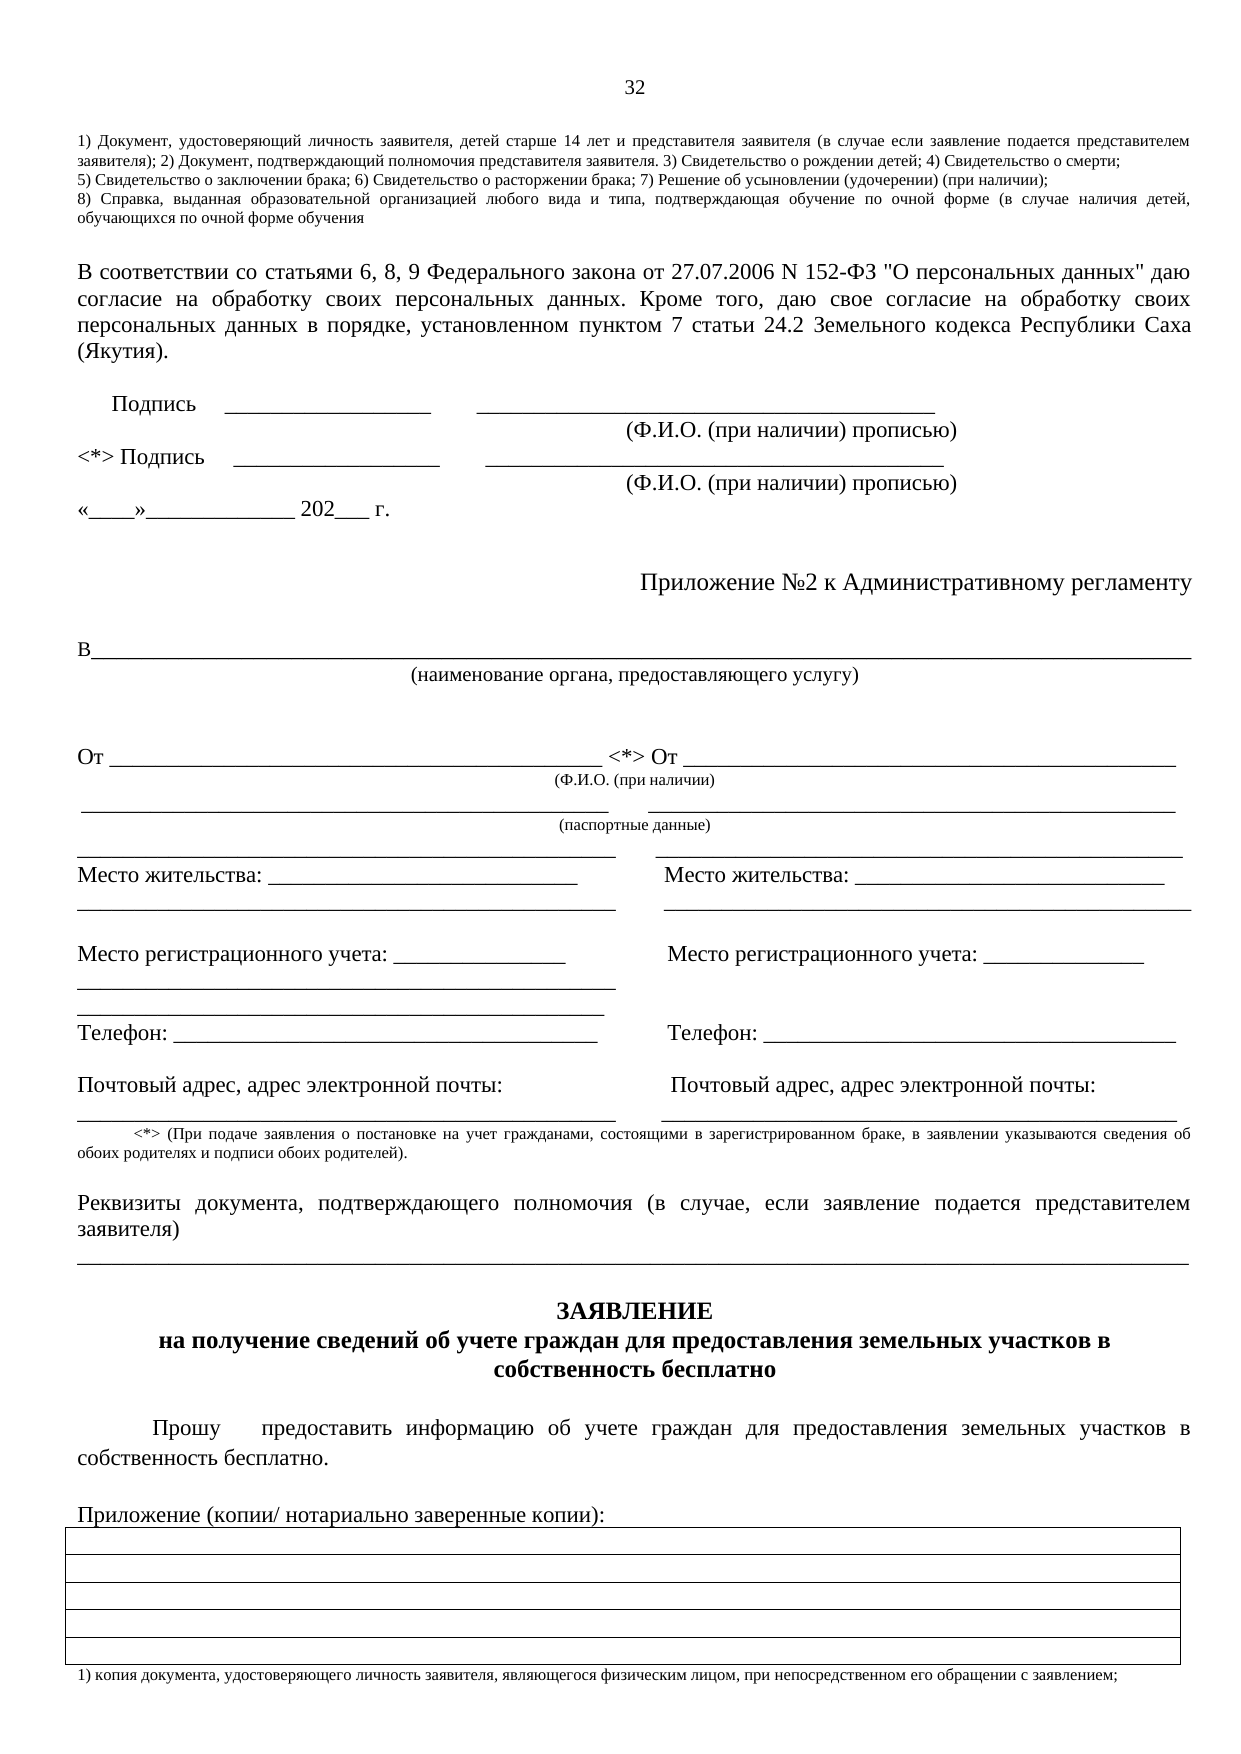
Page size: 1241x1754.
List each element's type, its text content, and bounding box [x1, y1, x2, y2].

text (Ф.И.О. (при наличии) прописью) [77, 469, 1192, 496]
text (наименование органа, предоставляющего услугу) [77, 662, 1192, 686]
text _______________________________________________ ______________________________________________ [77, 887, 1192, 913]
table_cell [66, 1638, 1180, 1664]
text _______________________________________________ ______________________________________________ [77, 834, 1192, 861]
text Место регистрационного учета: _______________ Место регистрационного учета: ______________ [77, 940, 1192, 966]
text <*> (При подаче заявления о постановке на учет гражданами, состоящими в зарегистрированном браке, в заявлении указываются сведения об обоих родителях и подписи обоих родителей). [77, 1124, 1192, 1162]
text Реквизиты документа, подтверждающего полномочия (в случае, если заявление подается представителем заявителя) _________________________________________________________________________________________________ [77, 1189, 1192, 1268]
text (паспортные данные) [77, 815, 1192, 834]
text 1) Документ, удостоверяющий личность заявителя, детей старше 14 лет и представителя заявителя (в случае если заявление подается представителем заявителя); 2) Документ, подтверждающий полномочия представителя заявителя. 3) Свидетельство о рождении детей; 4) Свидетельство о смерти; [77, 131, 1192, 169]
text на получение сведений об учете граждан для предоставления земельных участков в собственность бесплатно [77, 1325, 1192, 1383]
text Почтовый адрес, адрес электронной почты: Почтовый адрес, адрес электронной почты: [77, 1071, 1192, 1098]
table_cell [66, 1555, 1180, 1582]
text <*> Подпись __________________ ________________________________________ [77, 443, 1192, 469]
text (Ф.И.О. (при наличии) прописью) [77, 416, 1192, 443]
text Подпись __________________ ________________________________________ [77, 390, 1192, 416]
text От ___________________________________________ <*> От ___________________________________________ [77, 743, 1192, 769]
text Телефон: _____________________________________ Телефон: ____________________________________ [77, 1019, 1192, 1045]
text ______________________________________________ ______________________________________________ [77, 789, 1192, 815]
table_cell [66, 1583, 1180, 1609]
text В соответствии со статьями 6, 8, 9 Федерального закона от 27.07.2006 N 152-ФЗ "О персональных данных" даю согласие на обработку своих персональных данных. Кроме того, даю свое согласие на обработку своих персональных данных в порядке, установленном пунктом 7 статьи 24.2 Земельного кодекса Республики Саха (Якутия). [77, 258, 1192, 364]
text Место жительства: ___________________________ Место жительства: ___________________________ [77, 861, 1192, 887]
subtitle Приложение №2 к Административному регламенту [77, 567, 1192, 596]
text 8) Справка, выданная образовательной организацией любого вида и типа, подтверждающая обучение по очной форме (в случае наличия детей, обучающихся по очной форме обучения [77, 189, 1192, 227]
text (Ф.И.О. (при наличии) [77, 769, 1192, 789]
text ЗАЯВЛЕНИЕ [77, 1296, 1192, 1325]
text _______________________________________________ ______________________________________________ [77, 966, 1192, 1019]
text «____»_____________ 202___ г. [77, 496, 1192, 522]
text _______________________________________________ _____________________________________________ [77, 1098, 1192, 1124]
text Прошу предоставить информацию об учете граждан для предоставления земельных участков в собственность бесплатно. [77, 1414, 1192, 1470]
table_cell [66, 1610, 1180, 1637]
table_header [66, 1528, 1180, 1554]
text 1) копия документа, удостоверяющего личность заявителя, являющегося физическим лицом, при непосредственном его обращении с заявлением; [77, 1665, 1192, 1684]
text 5) Свидетельство о заключении брака; 6) Свидетельство о расторжении брака; 7) Решение об усыновлении (удочерении) (при наличии); [77, 169, 1192, 189]
text Приложение (копии/ нотариально заверенные копии): [77, 1501, 1192, 1527]
text В________________________________________________________________________________________ [77, 633, 1192, 662]
